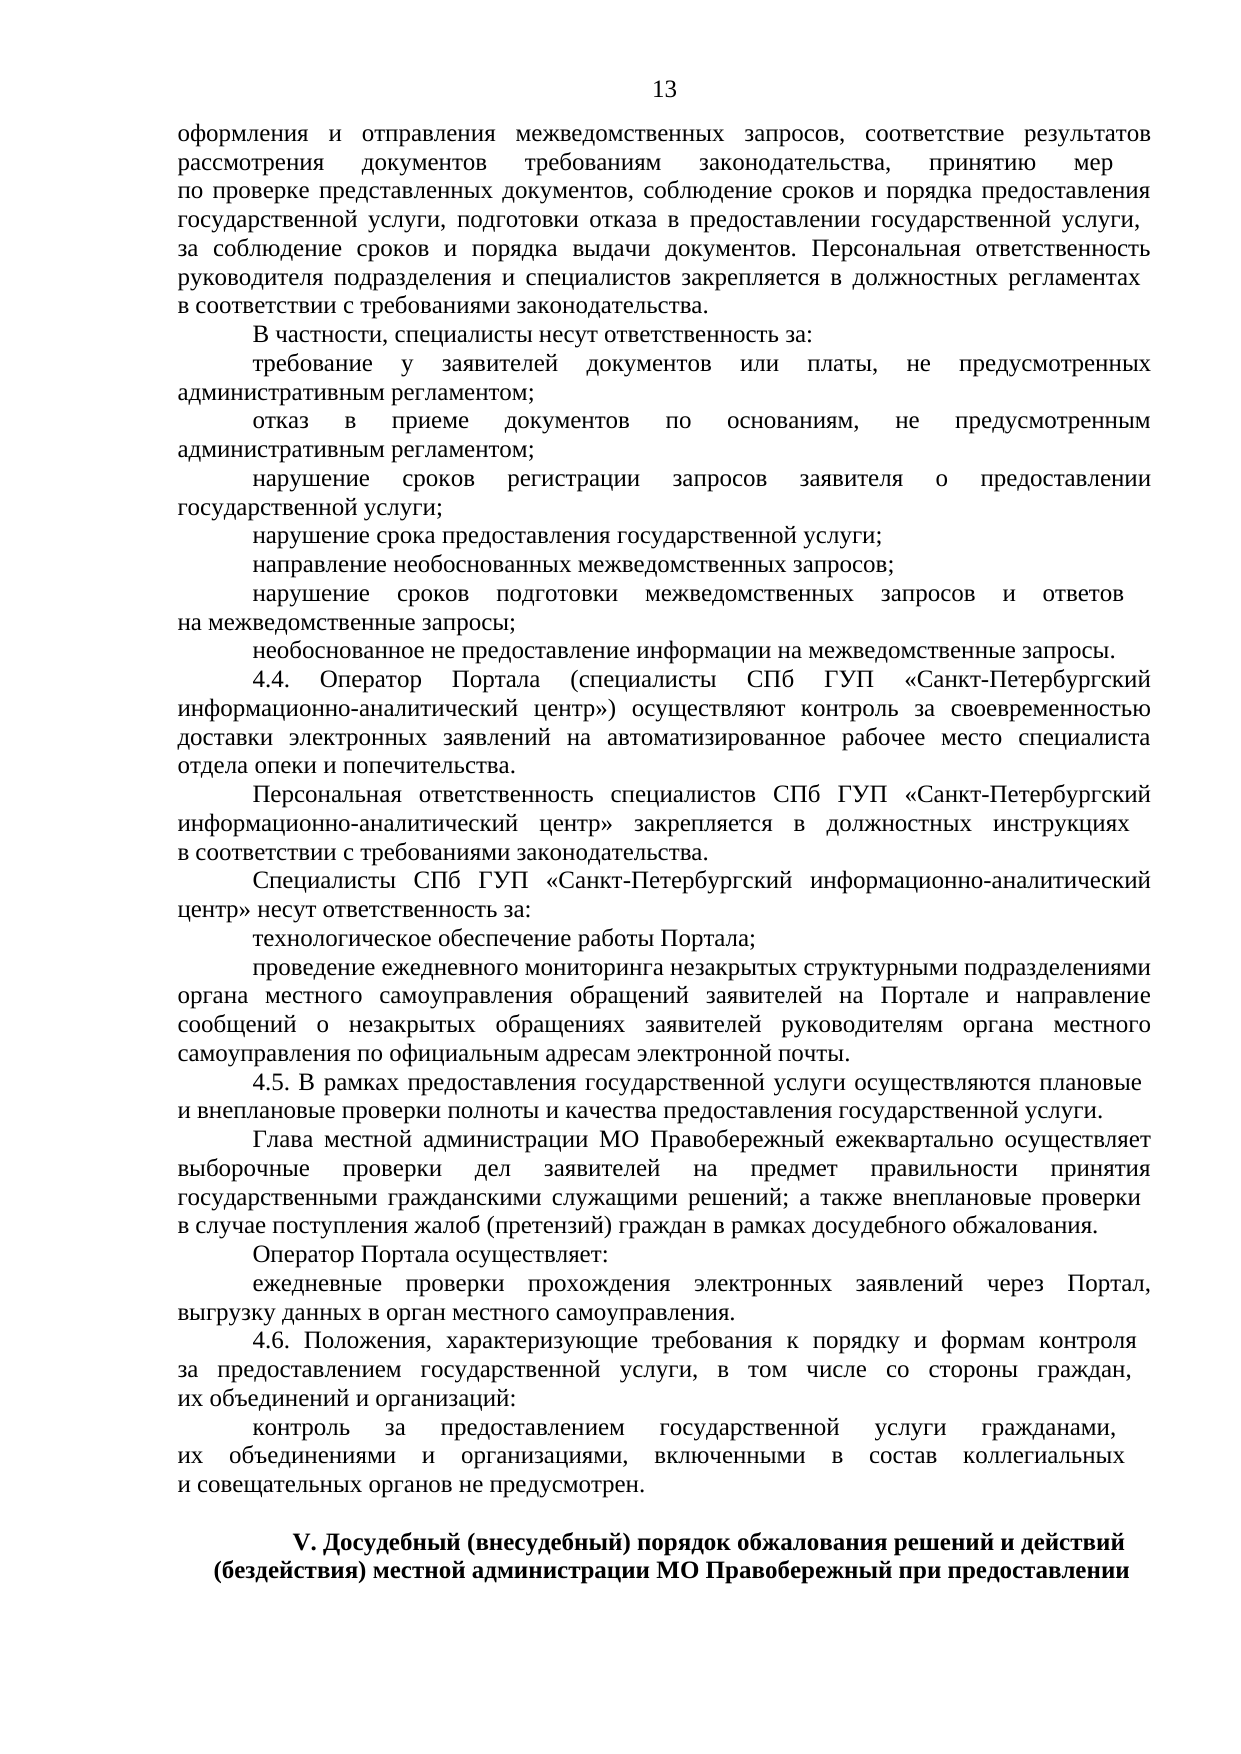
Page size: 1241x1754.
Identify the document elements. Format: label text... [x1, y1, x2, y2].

text нарушение срока предоставления государственной услуги; [177, 521, 1152, 549]
text 4.5. В рамках предоставления государственной услуги осуществляются плановые и внеплановые проверки полноты и качества предоставления государственной услуги. [177, 1067, 1152, 1124]
text Глава местной администрации МО Правобережный ежеквартально осуществляет выборочные проверки дел заявителей на предмет правильности принятия государственными гражданскими служащими решений; а также внеплановые проверки в случае поступления жалоб (претензий) граждан в рамках досудебного обжалования. [177, 1124, 1152, 1239]
text нарушение сроков подготовки межведомственных запросов и ответов на межведомственные запросы; [177, 578, 1152, 636]
text В частности, специалисты несут ответственность за: [177, 319, 1152, 348]
text ежедневные проверки прохождения электронных заявлений через Портал, выгрузку данных в орган местного самоуправления. [177, 1268, 1152, 1326]
text Специалисты СПб ГУП «Санкт-Петербургский информационно-аналитический центр» несут ответственность за: [177, 866, 1152, 923]
text нарушение сроков регистрации запросов заявителя о предоставлении государственной услуги; [177, 463, 1152, 521]
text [177, 1527, 1166, 1584]
text необоснованное не предоставление информации на межведомственные запросы. [177, 636, 1152, 664]
text 4.6. Положения, характеризующие требования к порядку и формам контроля за предоставлением государственной услуги, в том числе со стороны граждан, их объединений и организаций: [177, 1326, 1152, 1412]
text Персональная ответственность специалистов СПб ГУП «Санкт-Петербургский информационно-аналитический центр» закрепляется в должностных инструкциях в соответствии с требованиями законодательства. [177, 779, 1152, 866]
text контроль за предоставлением государственной услуги гражданами, их объединениями и организациями, включенными в состав коллегиальных и совещательных органов не предусмотрен. [177, 1412, 1152, 1498]
text технологическое обеспечение работы Портала; [177, 923, 1152, 952]
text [177, 118, 1152, 319]
text проведение ежедневного мониторинга незакрытых структурными подразделениями органа местного самоуправления обращений заявителей на Портале и направление сообщений о незакрытых обращениях заявителей руководителям органа местного самоуправления по официальным адресам электронной почты. [177, 952, 1152, 1067]
text 4.4. Оператор Портала (специалисты СПб ГУП «Санкт-Петербургский информационно-аналитический центр») осуществляют контроль за своевременностью доставки электронных заявлений на автоматизированное рабочее место специалиста отдела опеки и попечительства. [177, 664, 1152, 779]
text направление необоснованных межведомственных запросов; [177, 549, 1152, 578]
text Оператор Портала осуществляет: [177, 1239, 1152, 1268]
text требование у заявителей документов или платы, не предусмотренных административным регламентом; [177, 348, 1152, 406]
text отказ в приеме документов по основаниям, не предусмотренным административным регламентом; [177, 406, 1152, 463]
